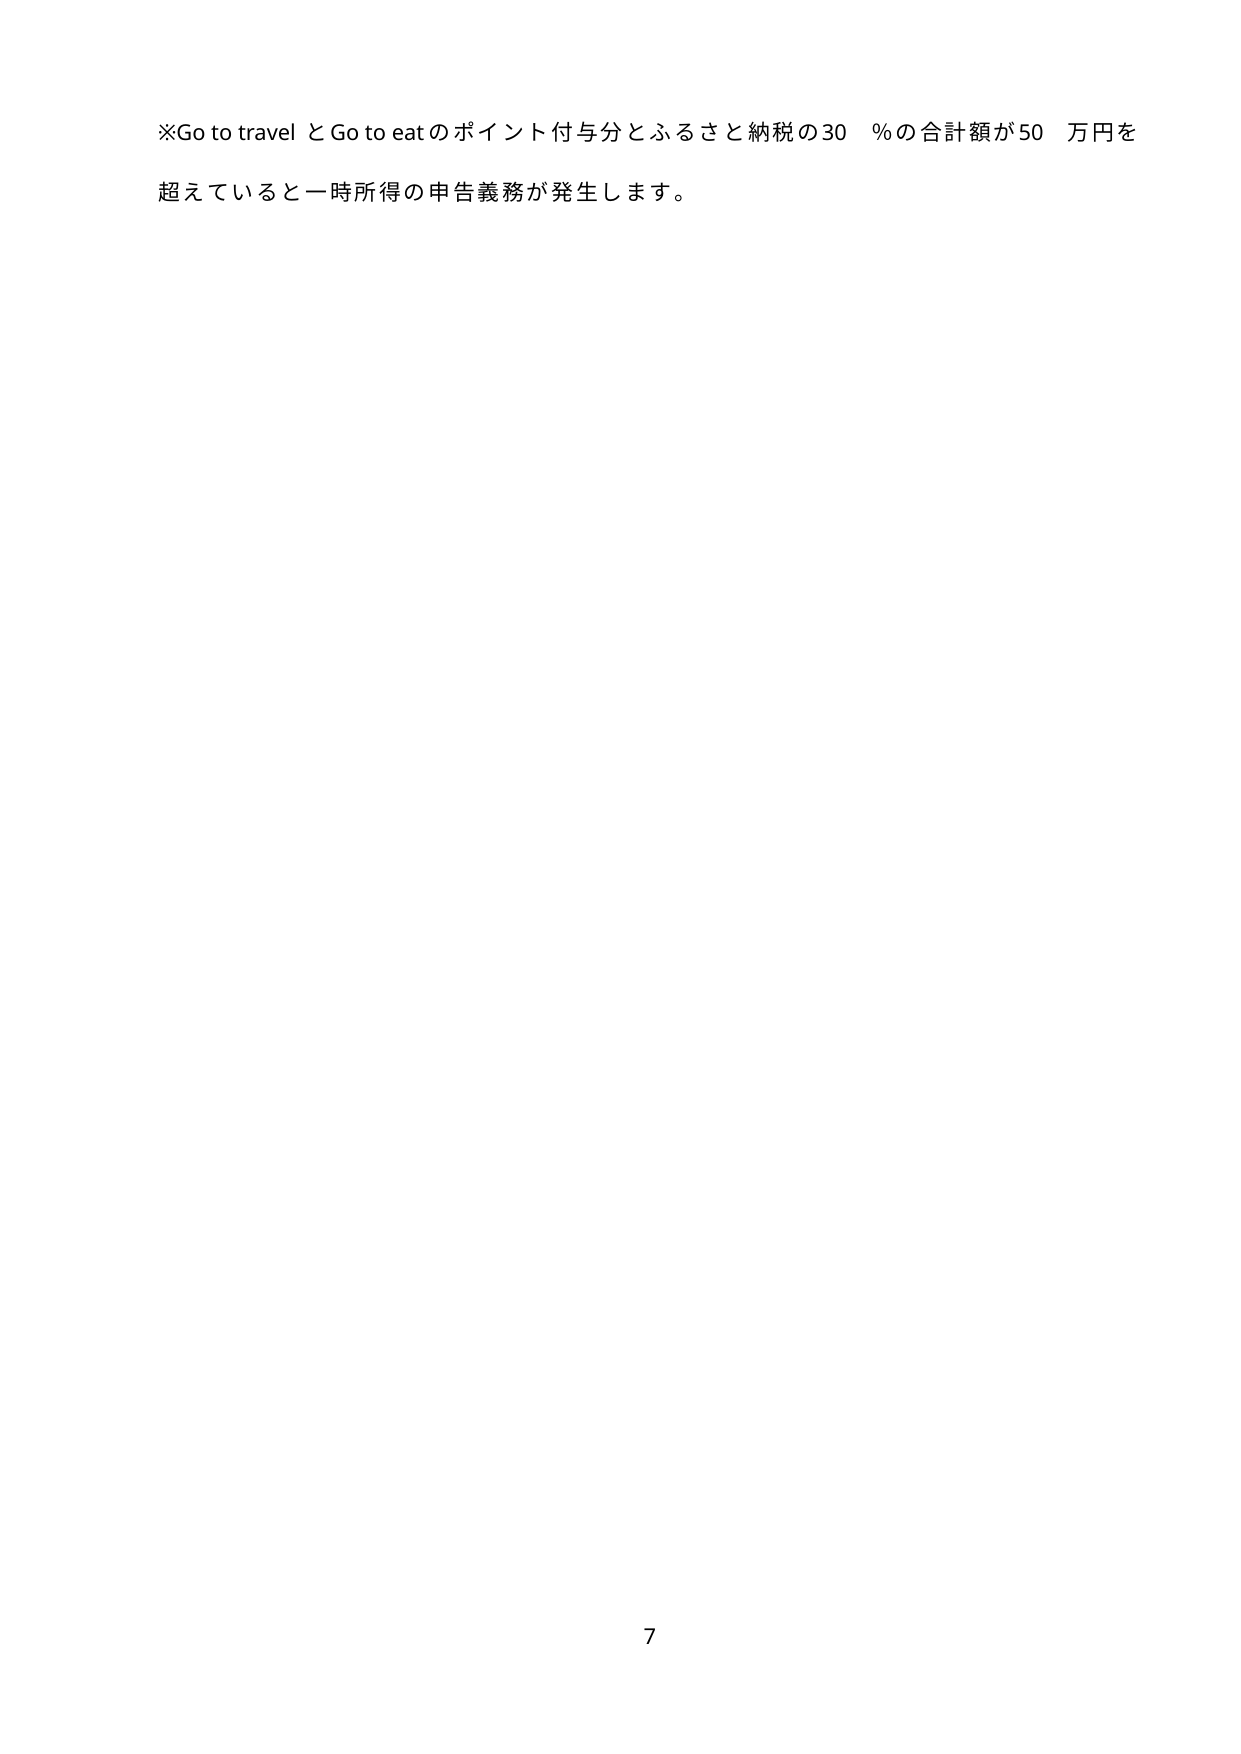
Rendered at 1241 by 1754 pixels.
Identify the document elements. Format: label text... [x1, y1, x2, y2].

text ※Go to travelとGo to eatのポイント付与分とふるさと納税の30％の合計額が50万円を超えていると一時所得の申告義務が発生します。 [158, 101, 1141, 220]
